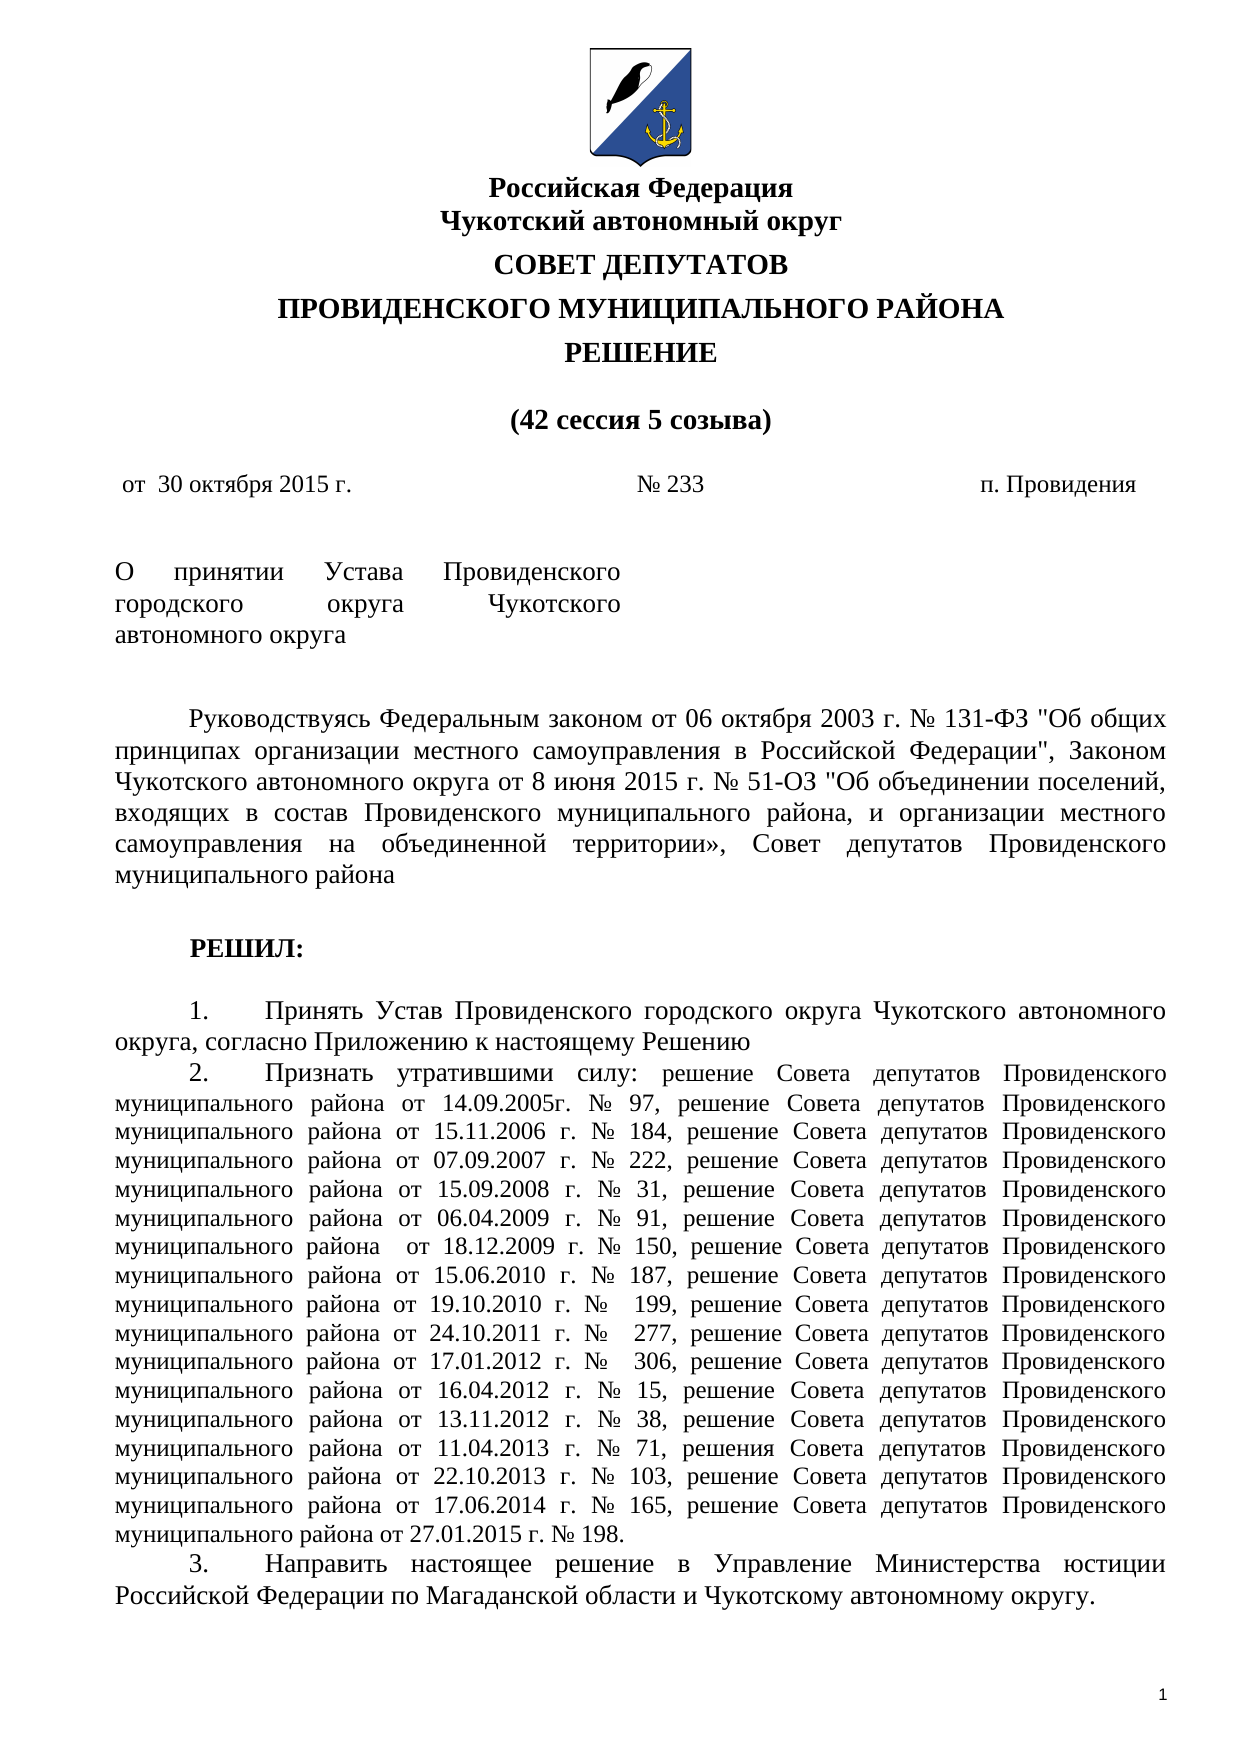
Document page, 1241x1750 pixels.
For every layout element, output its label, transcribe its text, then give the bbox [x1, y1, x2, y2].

text Российская Федерация Чукотский автономный округ [114, 170, 1167, 237]
text РЕШИЛ: [114, 932, 1167, 963]
picture [589, 48, 692, 167]
list Принять Устав Провиденского городского округа Чукотского автономного округа, согласно Приложению к настоящему Решению [114, 994, 1167, 1056]
text ПРОВИДЕНСКОГО МУНИЦИПАЛЬНОГО РАЙОНА [114, 291, 1167, 325]
list Направить настоящее решение в Управление Министерства юстиции Российской Федерации по Магаданской области и Чукотскому автономному округу. [114, 1548, 1167, 1610]
table_header № 233 [454, 469, 733, 498]
table_header от 30 октября 2015 г. [115, 469, 454, 498]
subtitle Руководствуясь Федеральным законом от 06 октября . № 131-ФЗ "Об общих принципах организации местного самоуправления в Российской Федерации", Законом Чукотского автономного округа от 8 июня 2015 г. № 51-ОЗ "Об объединении поселений, входящих в состав Провиденского муниципального района, и организации местного самоуправления на объединенной территории», Совет депутатов Провиденского муниципального района [114, 703, 1167, 889]
text РЕШЕНИЕ [114, 335, 1167, 369]
text СОВЕТ ДЕПУТАТОВ [114, 247, 1167, 281]
text О принятии Устава Провиденского городского округа Чукотского автономного округа [114, 556, 621, 649]
text (42 сессия 5 созыва) [114, 402, 1167, 436]
table_header п. Провидения [733, 469, 1146, 498]
list Признать утратившими силу: решение Совета депутатов Провиденского муниципального района от 14.09.2005г. № 97, решение Совета депутатов Провиденского муниципального района от 15.11.2006 г. № 184, решение Совета депутатов Провиденского муниципального района от 07.09.2007 г. № 222, решение Совета депутатов Провиденского муниципального района от 15.09.2008 г. № 31, решение Совета депутатов Провиденского муниципального района от 06.04.2009 г. № 91, решение Совета депутатов Провиденского муниципального района от 18.12.2009 г. № 150, решение Совета депутатов Провиденского муниципального района от 15.06.2010 г. № 187, решение Совета депутатов Провиденского муниципального района от 19.10.2010 г. № 199, решение Совета депутатов Провиденского муниципального района от 24.10.2011 г. № 277, решение Совета депутатов Провиденского муниципального района от 17.01.2012 г. № 306, решение Совета депутатов Провиденского муниципального района от 16.04.2012 г. № 15, решение Совета депутатов Провиденского муниципального района от 13.11.2012 г. № 38, решение Совета депутатов Провиденского муниципального района от 11.04.2013 г. № 71, решения Совета депутатов Провиденского муниципального района от 22.10.2013 г. № 103, решение Совета депутатов Провиденского муниципального района от 17.06.2014 г. № 165, решение Совета депутатов Провиденского муниципального района от 27.01.2015 г. № 198. [114, 1056, 1167, 1548]
